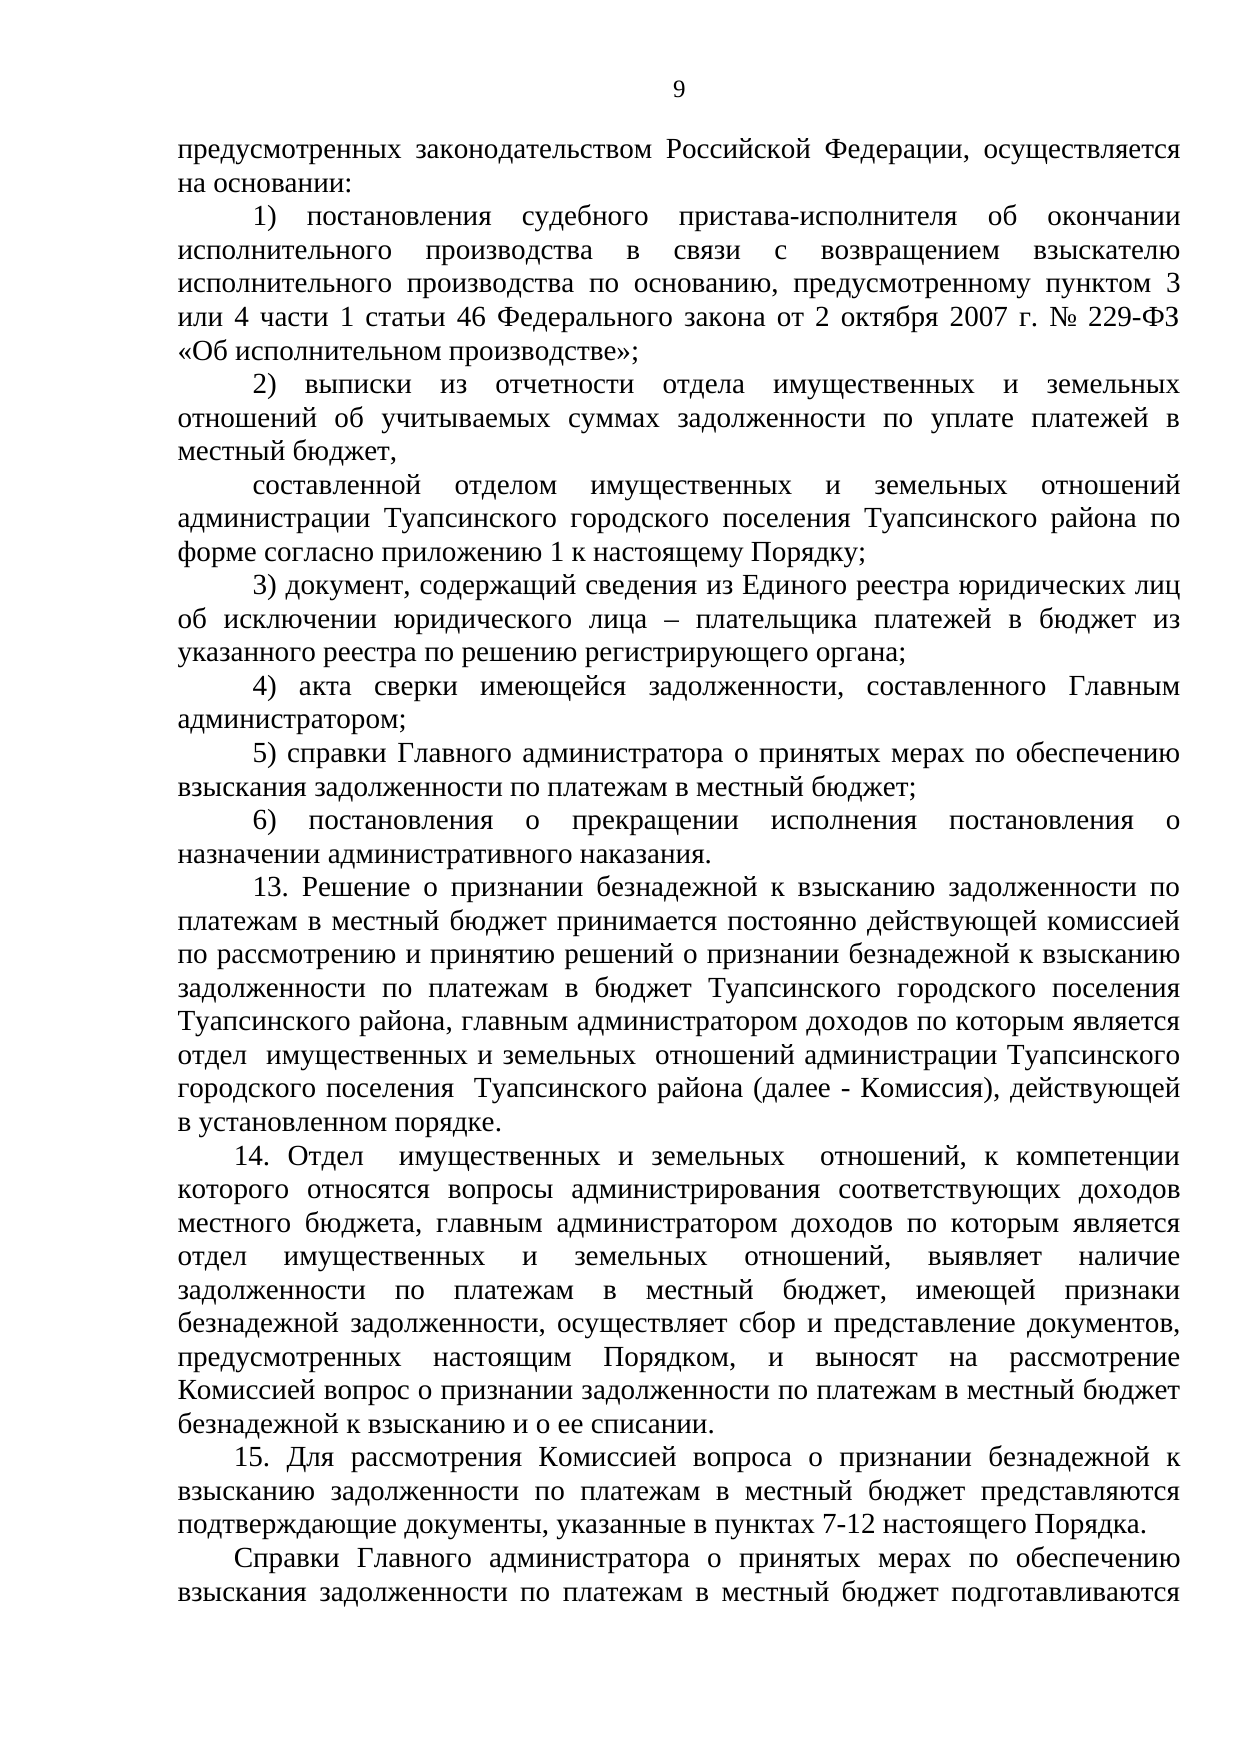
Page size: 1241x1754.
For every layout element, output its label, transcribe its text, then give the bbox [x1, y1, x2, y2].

text 15. Для рассмотрения Комиссией вопроса о признании безнадежной к взысканию задолженности по платежам в местный бюджет представляются подтверждающие документы, указанные в пунктах 7-12 настоящего Порядка. [177, 1439, 1181, 1540]
text 6) постановления о прекращении исполнения постановления о назначении административного наказания. [177, 802, 1181, 869]
text 2) выписки из отчетности отдела имущественных и земельных отношений об учитываемых суммах задолженности по уплате платежей в местный бюджет, [177, 366, 1181, 467]
text 5) справки Главного администратора о принятых мерах по обеспечению взыскания задолженности по платежам в местный бюджет; [177, 735, 1181, 802]
text 14. Отдел имущественных и земельных отношений, к компетенции которого относятся вопросы администрирования соответствующих доходов местного бюджета, главным администратором доходов по которым является отдел имущественных и земельных отношений, выявляет наличие задолженности по платежам в местный бюджет, имеющей признаки безнадежной задолженности, осуществляет сбор и представление документов, предусмотренных настоящим Порядком, и выносят на рассмотрение Комиссией вопрос о признании задолженности по платежам в местный бюджет безнадежной к взысканию и о ее списании. [177, 1138, 1181, 1439]
text 13. Решение о признании безнадежной к взысканию задолженности по платежам в местный бюджет принимается постоянно действующей комиссией по рассмотрению и принятию решений о признании безнадежной к взысканию задолженности по платежам в бюджет Туапсинского городского поселения Туапсинского района, главным администратором доходов по которым является отдел имущественных и земельных отношений администрации Туапсинского городского поселения Туапсинского района (далее - Комиссия), действующей в установленном порядке. [177, 869, 1181, 1138]
text 4) акта сверки имеющейся задолженности, составленного Главным администратором; [177, 668, 1181, 735]
text составленной отделом имущественных и земельных отношений администрации Туапсинского городского поселения Туапсинского района по форме согласно приложению 1 к настоящему Порядку; [177, 467, 1181, 567]
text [177, 1540, 1181, 1607]
text 3) документ, содержащий сведения из Единого реестра юридических лиц об исключении юридического лица – плательщика платежей в бюджет из указанного реестра по решению регистрирующего органа; [177, 567, 1181, 668]
text 1) постановления судебного пристава-исполнителя об окончании исполнительного производства в связи с возвращением взыскателю исполнительного производства по основанию, предусмотренному пунктом 3 или 4 части 1 статьи 46 Федерального закона от 2 октября 2007 г. № 229-ФЗ «Об исполнительном производстве»; [177, 198, 1181, 366]
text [177, 131, 1181, 198]
